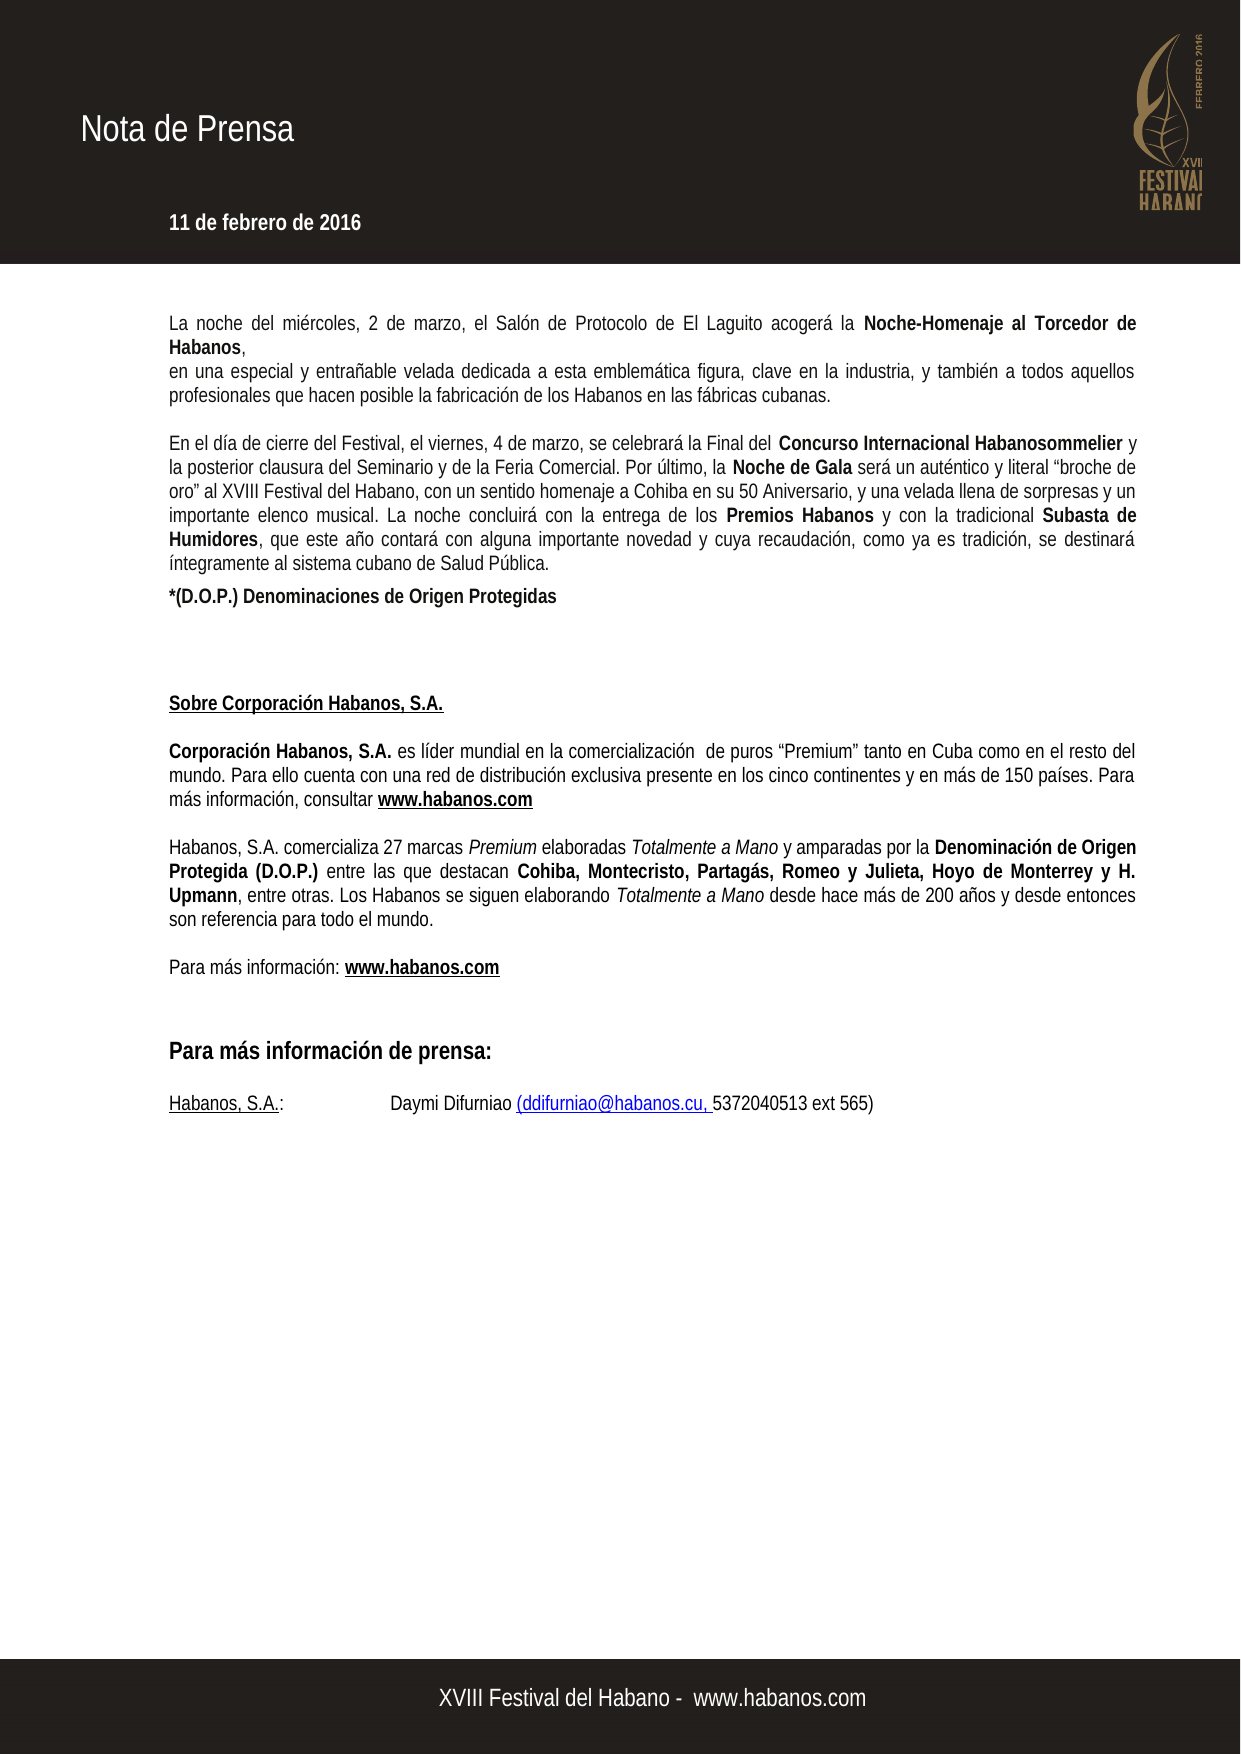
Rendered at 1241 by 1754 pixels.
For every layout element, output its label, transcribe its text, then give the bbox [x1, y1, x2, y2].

text En el día de cierre del Festival, el viernes, 4 de marzo, se celebrará la Final del Concurso Internacional Habanosommelier y la posterior clausura del Seminario y de la Feria Comercial. Por último, la Noche de Gala será un auténtico y literal “broche de oro” al XVIII Festival del Habano, con un sentido homenaje a Cohiba en su 50 Aniversario, y una velada llena de sorpresas y un importante elenco musical. La noche concluirá con la entrega de los Premios Habanos y con la tradicional Subasta de Humidores, que este año contará con alguna importante novedad y cuya recaudación, como ya es tradición, se destinará íntegramente al sistema cubano de Salud Pública. [169, 431, 1137, 574]
list Para más información: www.habanos.com [169, 954, 1137, 978]
text Habanos, S.A.: Daymi Difurniao (ddifurniao@habanos.cu, 5372040513 ext 565) [169, 1091, 1137, 1115]
text Sobre Corporación Habanos, S.A. [169, 691, 1137, 715]
text en una especial y entrañable velada dedicada a esta emblemática figura, clave en la industria, y también a todos aquellos profesionales que hacen posible la fabricación de los Habanos en las fábricas cubanas. [169, 359, 1137, 407]
text Corporación Habanos, S.A. es líder mundial en la comercialización de puros “Premium” tanto en Cuba como en el resto del mundo. Para ello cuenta con una red de distribución exclusiva presente en los cinco continentes y en más de 150 países. Para más información, consultar www.habanos.com [169, 715, 1137, 811]
text La noche del miércoles, 2 de marzo, el Salón de Protocolo de El Laguito acogerá la Noche-Homenaje al Torcedor de Habanos, [169, 311, 1137, 359]
picture [0, 1659, 1241, 1754]
text Para más información de prensa: [169, 1036, 1137, 1064]
picture [0, 0, 1241, 264]
list Habanos, S.A. comercializa 27 marcas Premium elaboradas Totalmente a Mano y amparadas por la Denominación de Origen Protegida (D.O.P.) entre las que destacan Cohiba, Montecristo, Partagás, Romeo y Julieta, Hoyo de Monterrey y H. Upmann, entre otras. Los Habanos se siguen elaborando Totalmente a Mano desde hace más de 200 años y desde entonces son referencia para todo el mundo. [169, 835, 1137, 931]
text *(D.O.P.) Denominaciones de Origen Protegidas [169, 574, 1137, 608]
